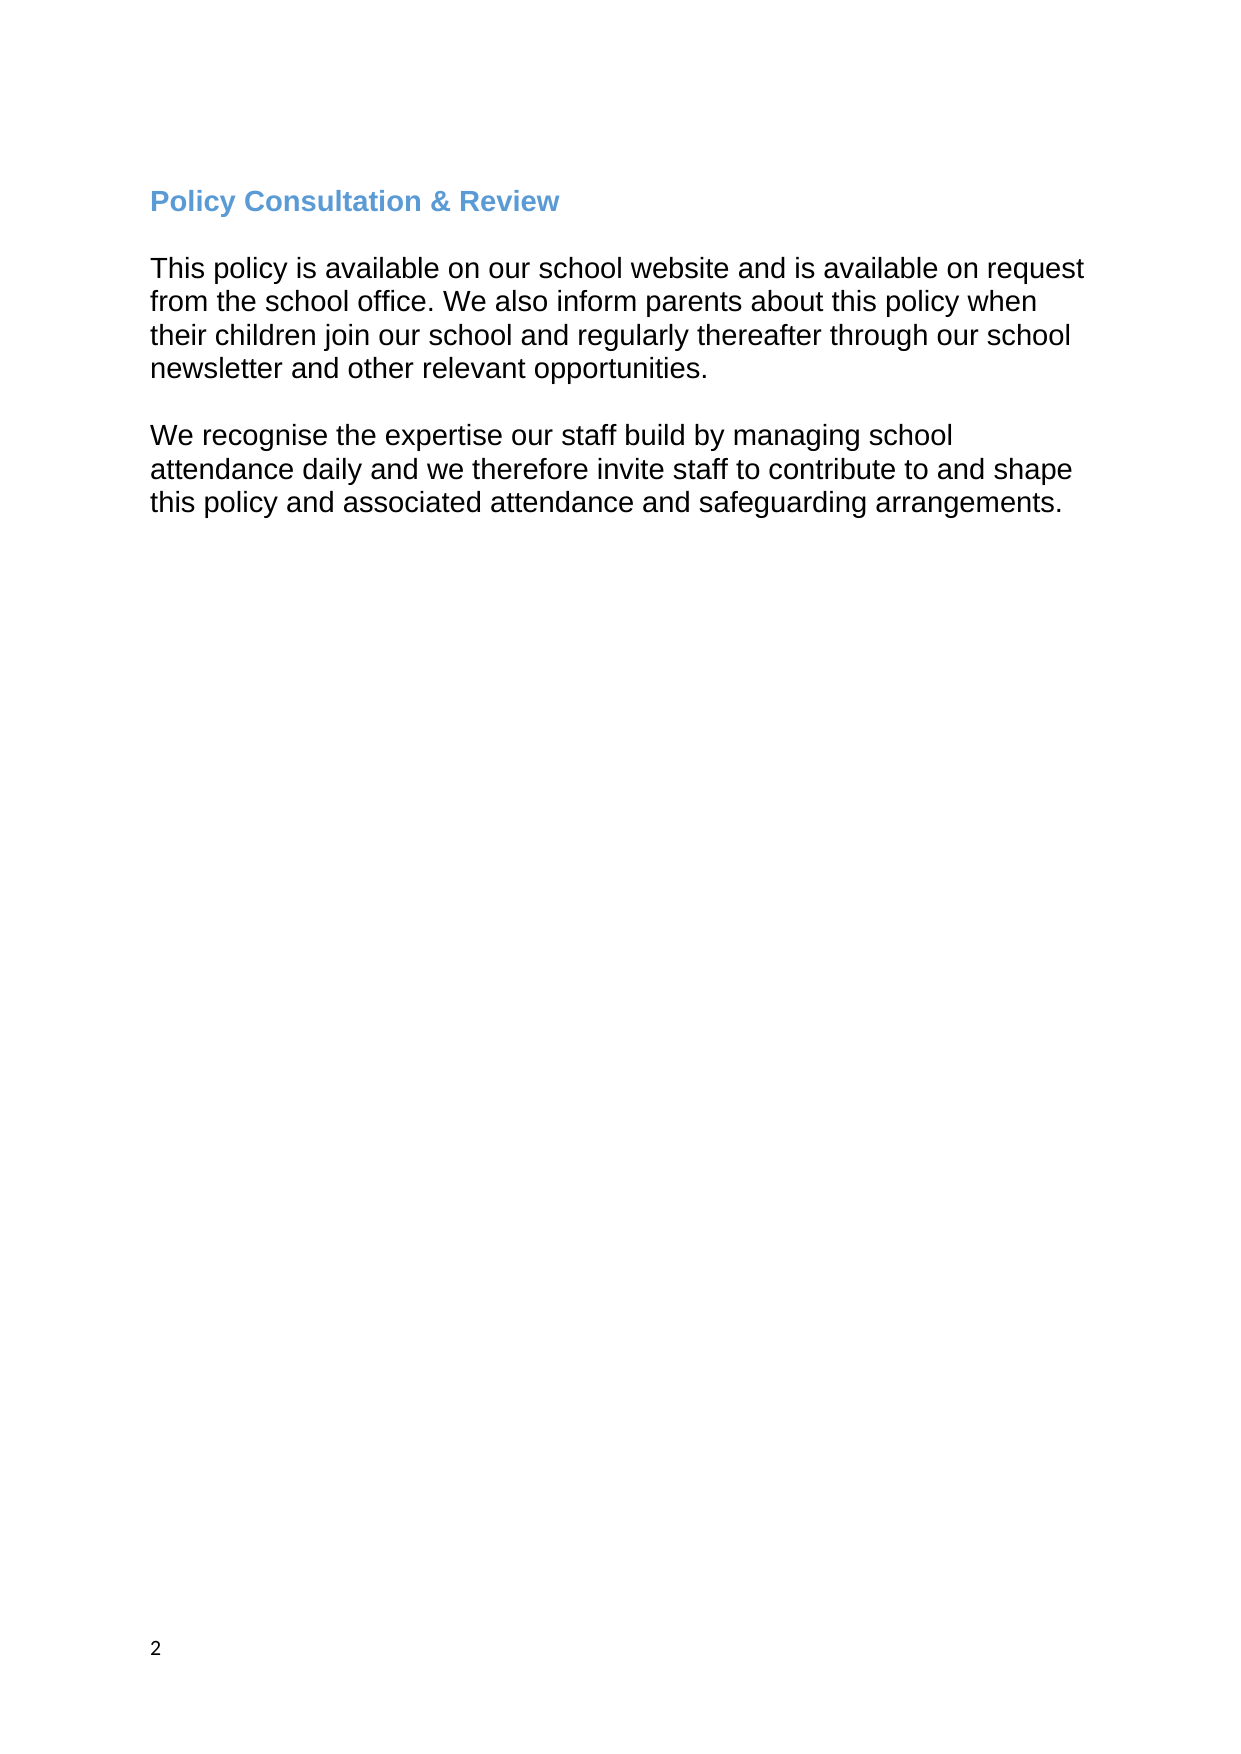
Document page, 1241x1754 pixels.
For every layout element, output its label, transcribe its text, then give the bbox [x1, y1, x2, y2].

text Policy Consultation & Review [150, 183, 1090, 217]
text This policy is available on our school website and is available on request from the school office. We also inform parents about this policy when their children join our school and regularly thereafter through our school newsletter and other relevant opportunities. [150, 251, 1090, 385]
text We recognise the expertise our staff build by managing school attendance daily and we therefore invite staff to contribute to and shape this policy and associated attendance and safeguarding arrangements. [150, 418, 1090, 519]
